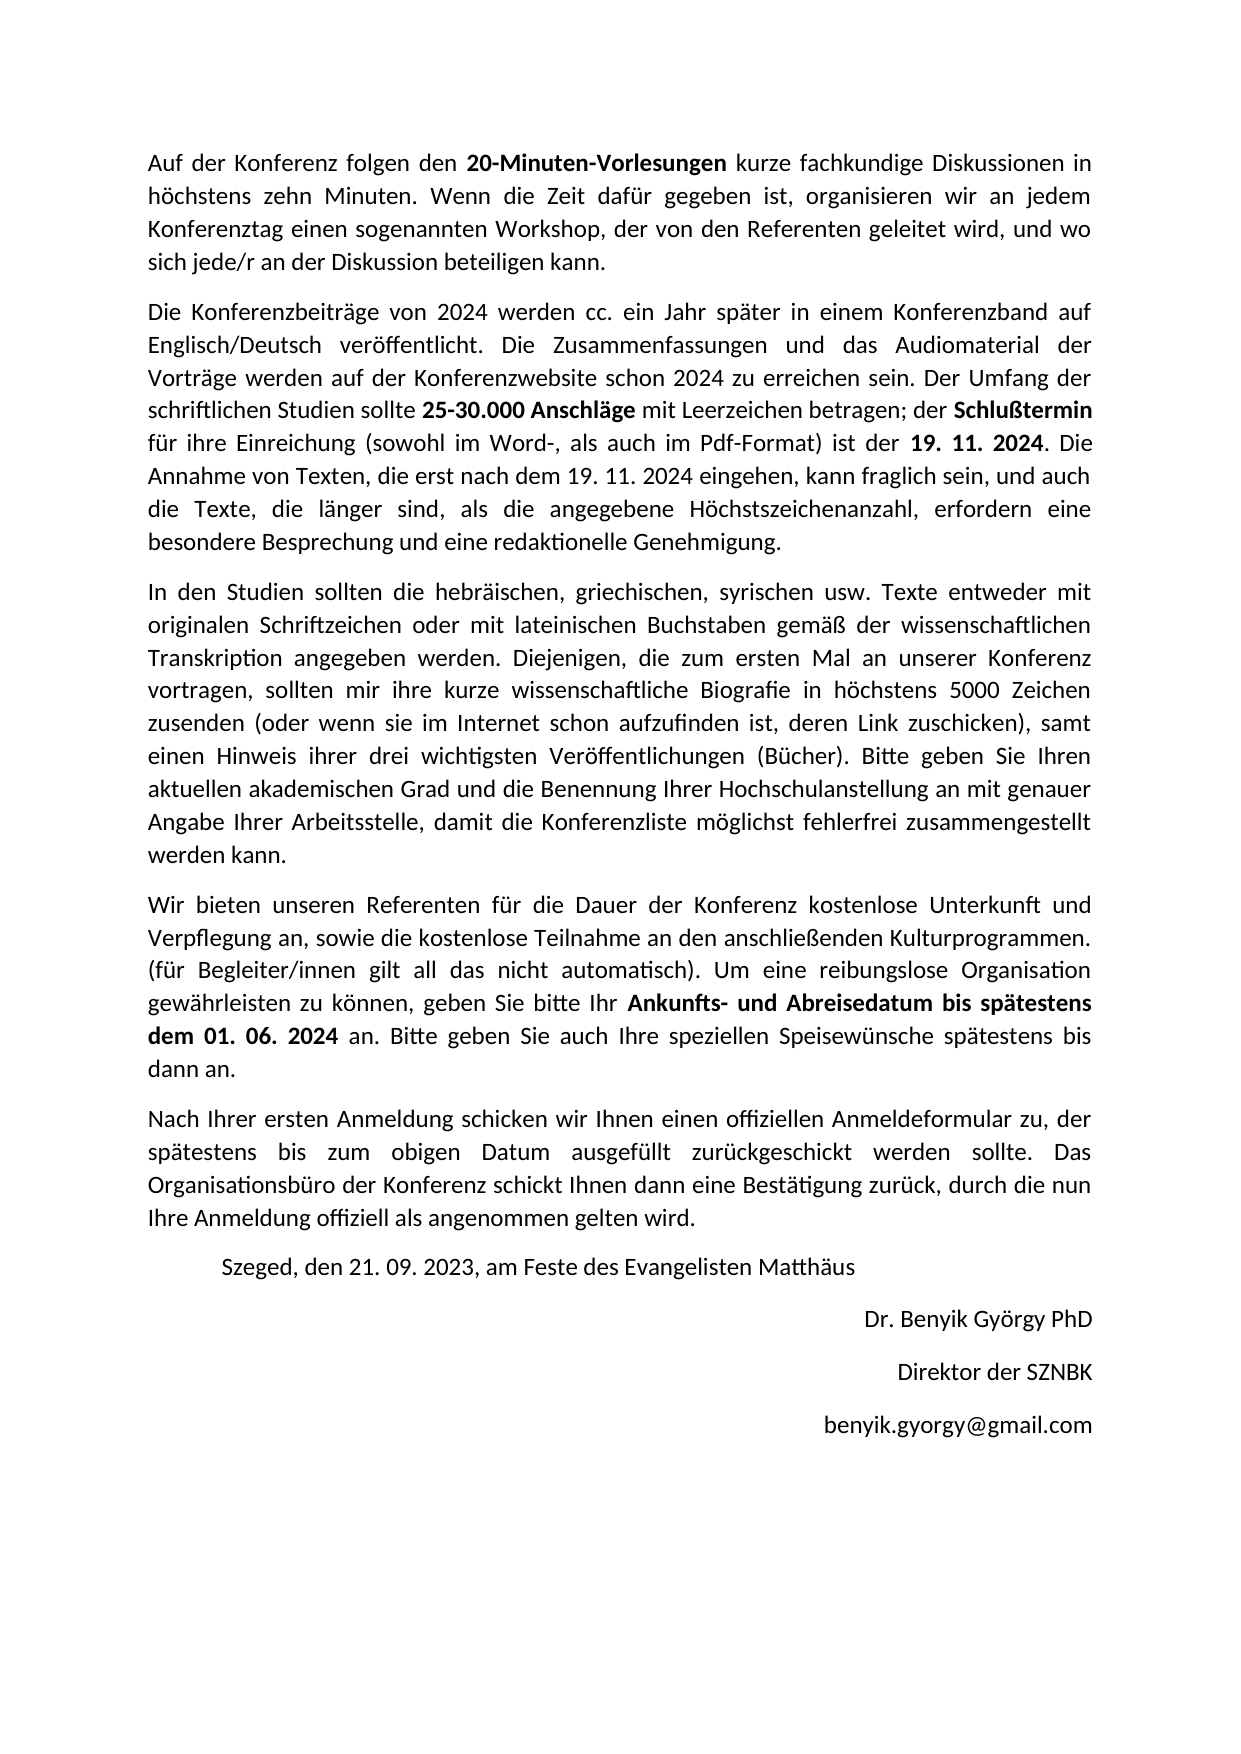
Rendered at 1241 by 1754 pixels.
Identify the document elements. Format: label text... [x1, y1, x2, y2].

text Nach Ihrer ersten Anmeldung schicken wir Ihnen einen offiziellen Anmeldeformular zu, der spätestens bis zum obigen Datum ausgefüllt zurückgeschickt werden sollte. Das Organisationsbüro der Konferenz schickt Ihnen dann eine Bestätigung zurück, durch die nun Ihre Anmeldung offiziell als angenommen gelten wird. [148, 1103, 1093, 1232]
text Die Konferenzbeiträge von 2024 werden cc. ein Jahr später in einem Konferenzband auf Englisch/Deutsch veröffentlicht. Die Zusammenfassungen und das Audiomaterial der Vorträge werden auf der Konferenzwebsite schon 2024 zu erreichen sein. Der Umfang der schriftlichen Studien sollte 25-30.000 Anschläge mit Leerzeichen betragen; der Schlußtermin für ihre Einreichung (sowohl im Word-, als auch im Pdf-Format) ist der 19. 11. 2024. Die Annahme von Texten, die erst nach dem 19. 11. 2024 eingehen, kann fraglich sein, und auch die Texte, die länger sind, als die angegebene Höchstszeichenanzahl, erfordern eine besondere Besprechung und eine redaktionelle Genehmigung. [148, 296, 1093, 557]
text Auf der Konferenz folgen den 20-Minuten-Vorlesungen kurze fachkundige Diskussionen in höchstens zehn Minuten. Wenn die Zeit dafür gegeben ist, organisieren wir an jedem Konferenztag einen sogenannten Workshop, der von den Referenten geleitet wird, und wo sich jede/r an der Diskussion beteiligen kann. [148, 148, 1093, 277]
text Direktor der SZNBK [148, 1356, 1093, 1387]
text benyik.gyorgy@gmail.com [148, 1409, 1093, 1440]
text Dr. Benyik György PhD [148, 1303, 1093, 1333]
text Szeged, den 21. 09. 2023, am Feste des Evangelisten Matthäus [148, 1251, 1093, 1282]
text Wir bieten unseren Referenten für die Dauer der Konferenz kostenlose Unterkunft und Verpflegung an, sowie die kostenlose Teilnahme an den anschließenden Kulturprogrammen. (für Begleiter/innen gilt all das nicht automatisch). Um eine reibungslose Organisation gewährleisten zu können, geben Sie bitte Ihr Ankunfts- und Abreisedatum bis spätestens dem 01. 06. 2024 an. Bitte geben Sie auch Ihre speziellen Speisewünsche spätestens bis dann an. [148, 889, 1093, 1084]
text In den Studien sollten die hebräischen, griechischen, syrischen usw. Texte entweder mit originalen Schriftzeichen oder mit lateinischen Buchstaben gemäß der wissenschaftlichen Transkription angegeben werden. Diejenigen, die zum ersten Mal an unserer Konferenz vortragen, sollten mir ihre kurze wissenschaftliche Biografie in höchstens 5000 Zeichen zusenden (oder wenn sie im Internet schon aufzufinden ist, deren Link zuschicken), samt einen Hinweis ihrer drei wichtigsten Veröffentlichungen (Bücher). Bitte geben Sie Ihren aktuellen akademischen Grad und die Benennung Ihrer Hochschulanstellung an mit genauer Angabe Ihrer Arbeitsstelle, damit die Konferenzliste möglichst fehlerfrei zusammengestellt werden kann. [148, 576, 1093, 870]
